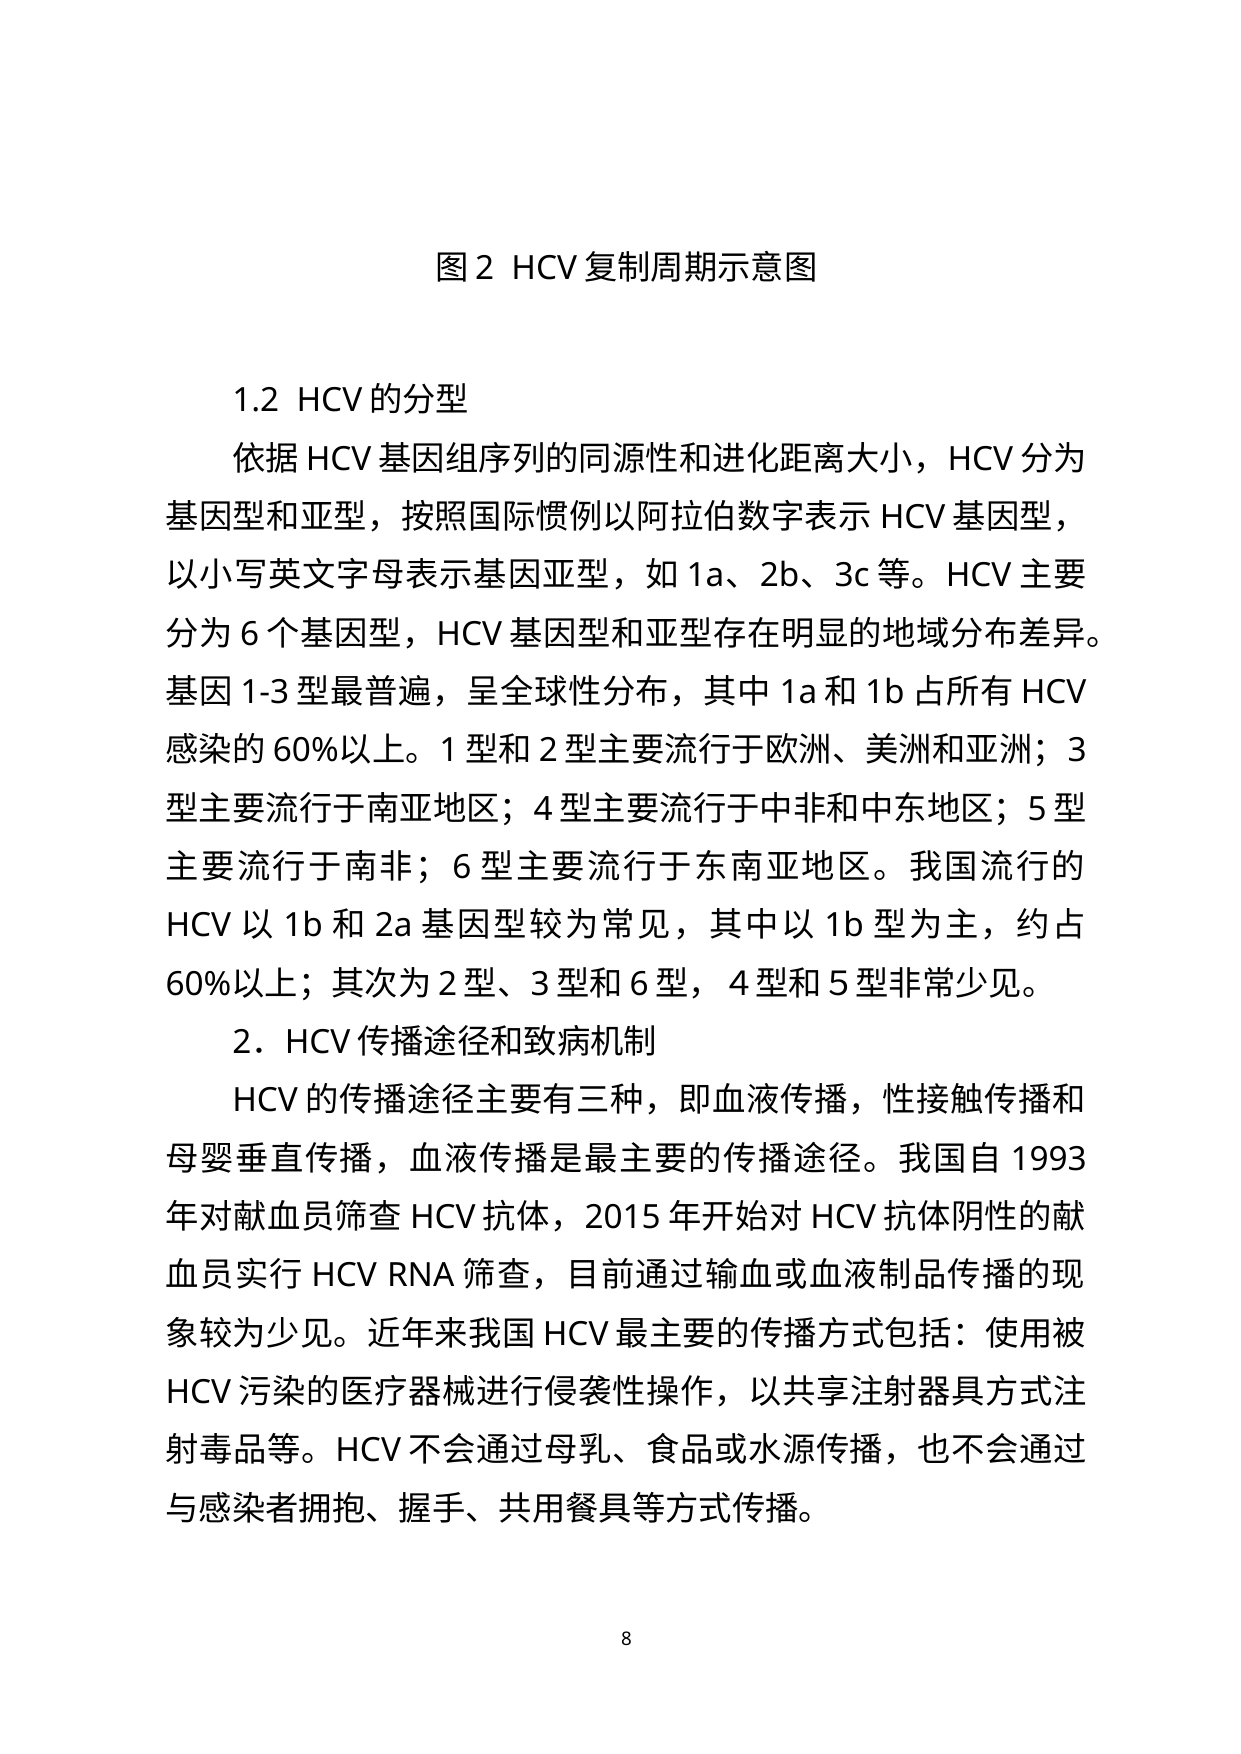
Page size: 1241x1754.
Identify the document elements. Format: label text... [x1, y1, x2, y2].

text 2．HCV传播途径和致病机制 [165, 1007, 1087, 1065]
text 依据HCV基因组序列的同源性和进化距离大小，HCV分为基因型和亚型，按照国际惯例以阿拉伯数字表示HCV基因型，以小写英文字母表示基因亚型，如1a、2b、3c等。HCV主要分为6个基因型，HCV基因型和亚型存在明显的地域分布差异。基因1-3型最普遍，呈全球性分布，其中1a和1b占所有HCV感染的60%以上。1型和2型主要流行于欧洲、美洲和亚洲；3型主要流行于南亚地区；4型主要流行于中非和中东地区；5型主要流行于南非；6型主要流行于东南亚地区。我国流行的HCV以1b和2a基因型较为常见，其中以1b型为主，约占60%以上；其次为2型、3型和6型，４型和５型非常少见。 [165, 423, 1087, 1007]
text 图2 HCV复制周期示意图 [165, 233, 1087, 298]
text 1.2 HCV的分型 [165, 365, 1087, 423]
list HCV的传播途径主要有三种，即血液传播，性接触传播和母婴垂直传播，血液传播是最主要的传播途径。我国自1993年对献血员筛查HCV抗体，2015年开始对HCV抗体阴性的献血员实行HCV RNA筛查，目前通过输血或血液制品传播的现象较为少见。近年来我国HCV最主要的传播方式包括：使用被HCV污染的医疗器械进行侵袭性操作，以共享注射器具方式注射毒品等。HCV不会通过母乳、食品或水源传播，也不会通过与感染者拥抱、握手、共用餐具等方式传播。 [165, 1065, 1087, 1532]
